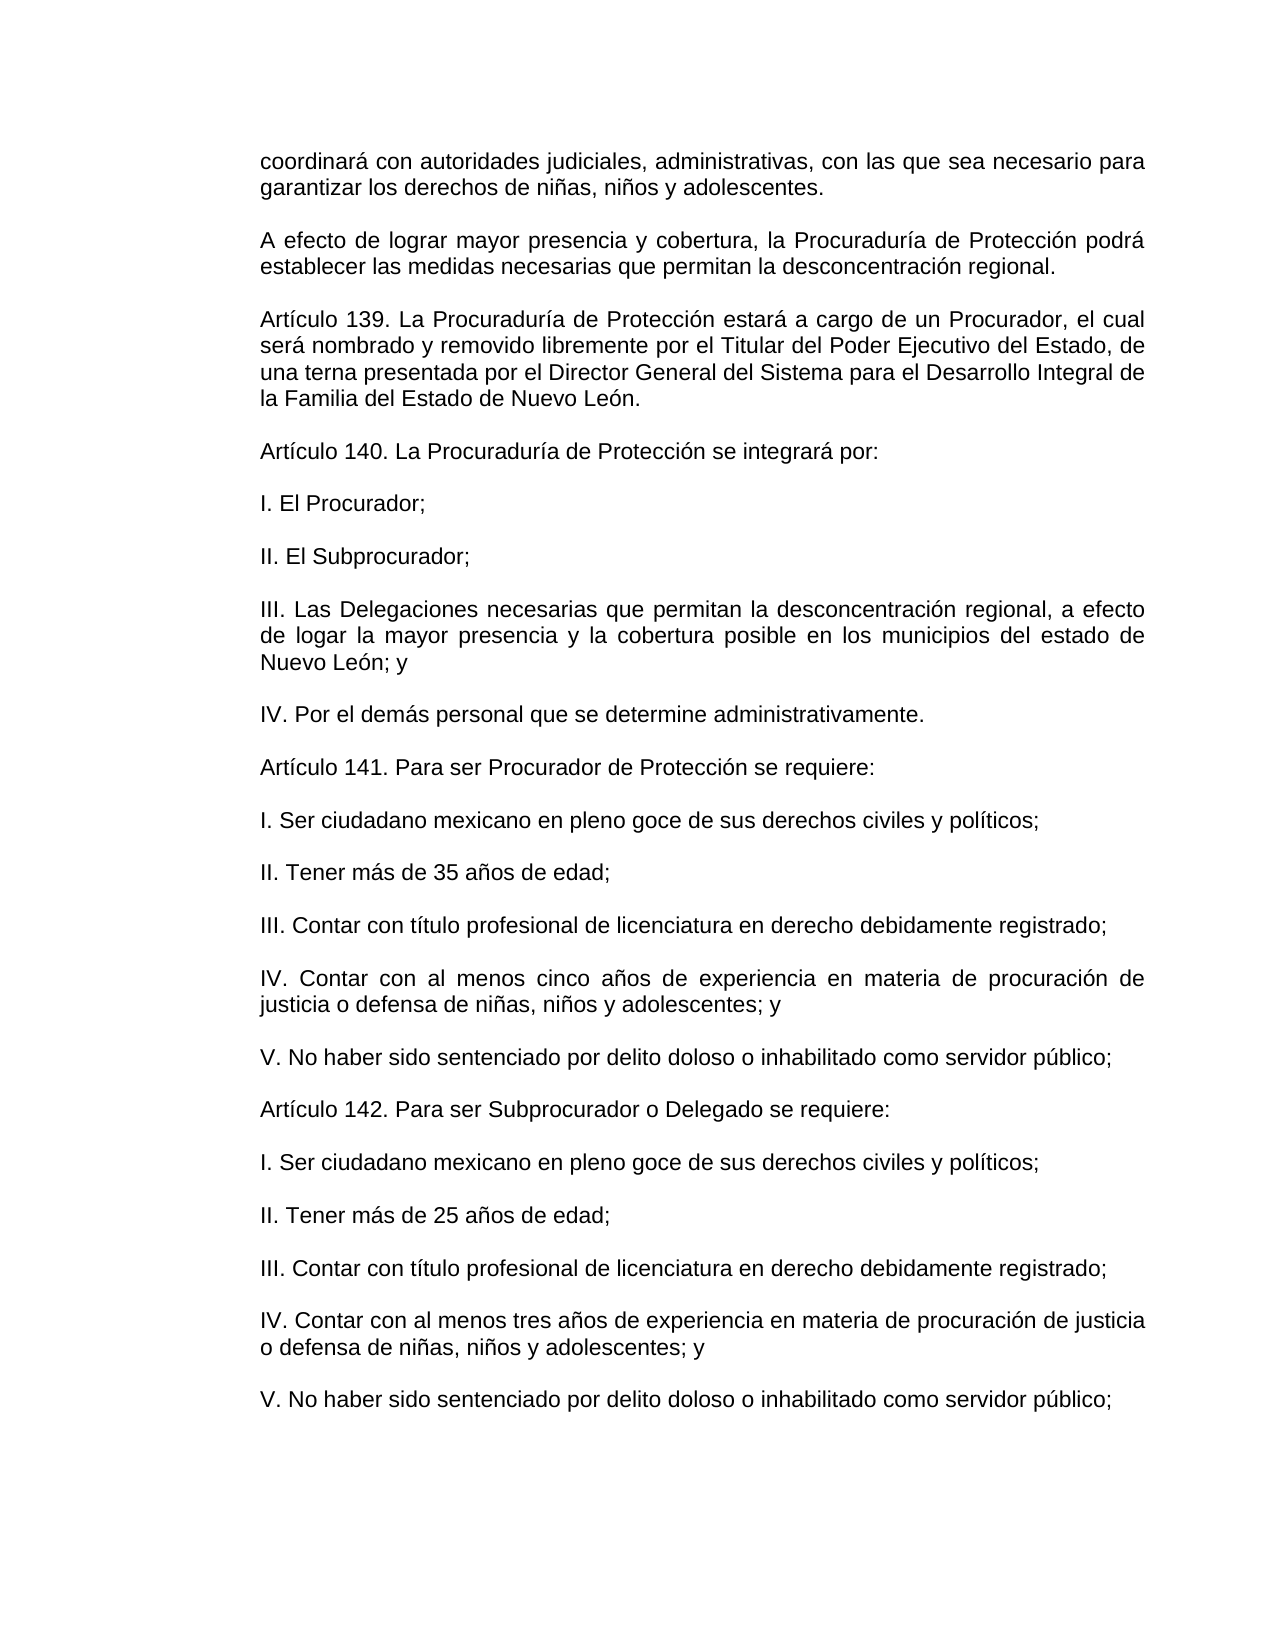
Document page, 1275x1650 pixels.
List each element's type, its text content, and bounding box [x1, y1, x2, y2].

text Artículo 141. Para ser Procurador de Protección se requiere: [260, 754, 1146, 780]
text III. Contar con título profesional de licenciatura en derecho debidamente registrado; [260, 912, 1146, 938]
text III. Contar con título profesional de licenciatura en derecho debidamente registrado; [260, 1254, 1146, 1281]
text Artículo 139. La Procuraduría de Protección estará a cargo de un Procurador, el cual será nombrado y removido libremente por el Titular del Poder Ejecutivo del Estado, de una terna presentada por el Director General del Sistema para el Desarrollo Integral de la Familia del Estado de Nuevo León. [260, 306, 1146, 411]
text Artículo 142. Para ser Subprocurador o Delegado se requiere: [260, 1096, 1146, 1123]
text Artículo 140. La Procuraduría de Protección se integrará por: [260, 438, 1146, 464]
text IV. Por el demás personal que se determine administrativamente. [260, 701, 1146, 727]
text II. Tener más de 25 años de edad; [260, 1202, 1146, 1228]
text I. El Procurador; [260, 490, 1146, 517]
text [260, 148, 1146, 200]
text III. Las Delegaciones necesarias que permitan la desconcentración regional, a efecto de logar la mayor presencia y la cobertura posible en los municipios del estado de Nuevo León; y [260, 596, 1146, 675]
text IV. Contar con al menos cinco años de experiencia en materia de procuración de justicia o defensa de niñas, niños y adolescentes; y [260, 965, 1146, 1017]
text V. No haber sido sentenciado por delito doloso o inhabilitado como servidor público; [260, 1386, 1146, 1413]
text I. Ser ciudadano mexicano en pleno goce de sus derechos civiles y políticos; [260, 1149, 1146, 1176]
text II. Tener más de 35 años de edad; [260, 859, 1146, 886]
text I. Ser ciudadano mexicano en pleno goce de sus derechos civiles y políticos; [260, 807, 1146, 833]
text A efecto de lograr mayor presencia y cobertura, la Procuraduría de Protección podrá establecer las medidas necesarias que permitan la desconcentración regional. [260, 227, 1146, 279]
text IV. Contar con al menos tres años de experiencia en materia de procuración de justicia o defensa de niñas, niños y adolescentes; y [260, 1307, 1146, 1360]
text II. El Subprocurador; [260, 543, 1146, 569]
text V. No haber sido sentenciado por delito doloso o inhabilitado como servidor público; [260, 1044, 1146, 1070]
